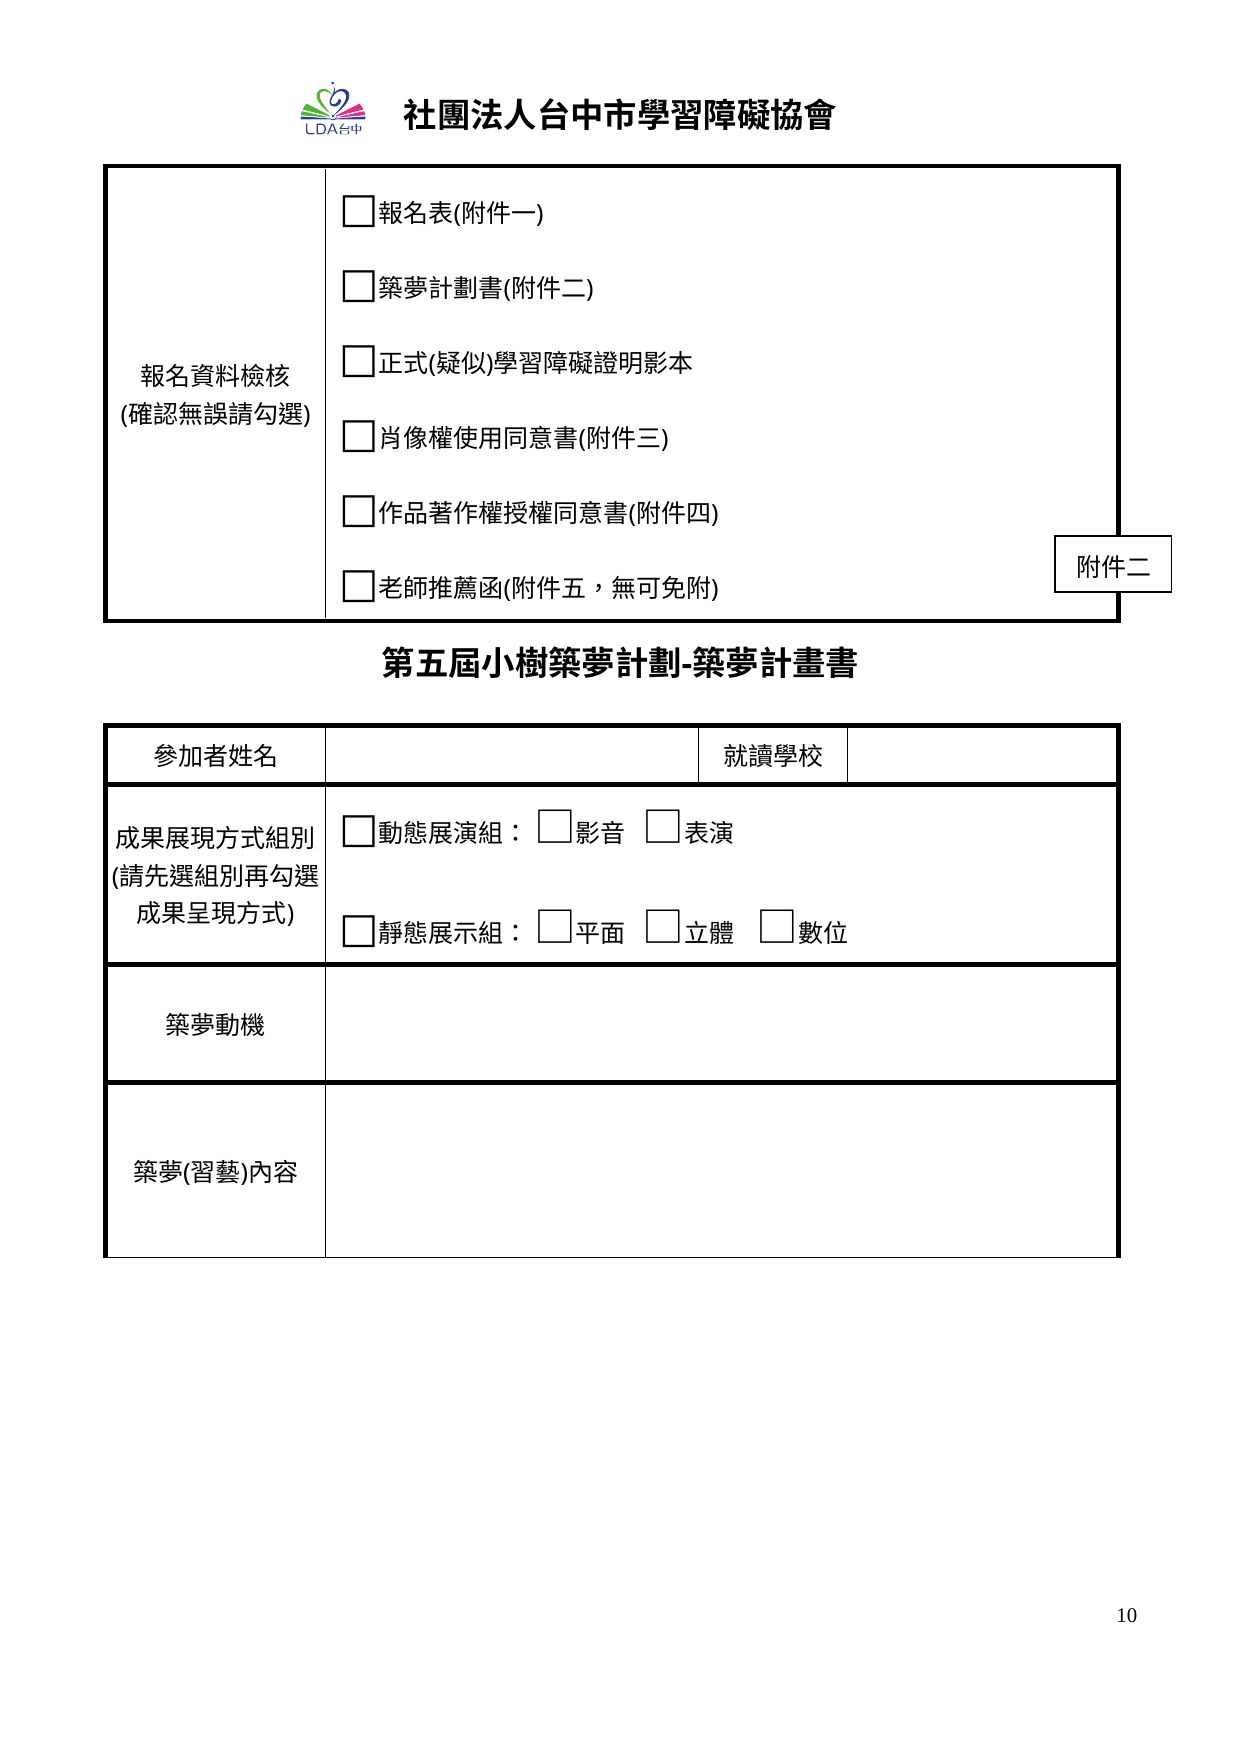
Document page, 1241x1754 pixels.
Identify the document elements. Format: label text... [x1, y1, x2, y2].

table_header 就讀學校 [699, 728, 847, 782]
table_cell 築夢動機 [108, 967, 325, 1080]
table_cell 報名資料檢核 (確認無誤請勾選) [108, 168, 325, 618]
table_cell 成果展現方式組別 (請先選組別再勾選成果呈現方式) [108, 787, 325, 962]
table_cell □報名表(附件一) □築夢計劃書(附件二) □正式(疑似)學習障礙證明影本 □肖像權使用同意書(附件三) □作品著作權授權同意書(附件四) □老師推薦函(附件五，無可免附) [326, 168, 1116, 618]
text 第五屆小樹築夢計劃-築夢計畫書 [103, 623, 1137, 698]
table_header 參加者姓名 [108, 728, 325, 782]
table_header [326, 728, 698, 782]
table_cell [326, 967, 1116, 1080]
table_header [848, 728, 1116, 782]
table_cell 築夢(習藝)內容 [108, 1085, 325, 1257]
table_cell [326, 1085, 1116, 1257]
picture [291, 66, 375, 150]
table_cell □動態展演組： □影音 □表演 □靜態展示組： □平面 □立體 □數位 [326, 787, 1116, 962]
